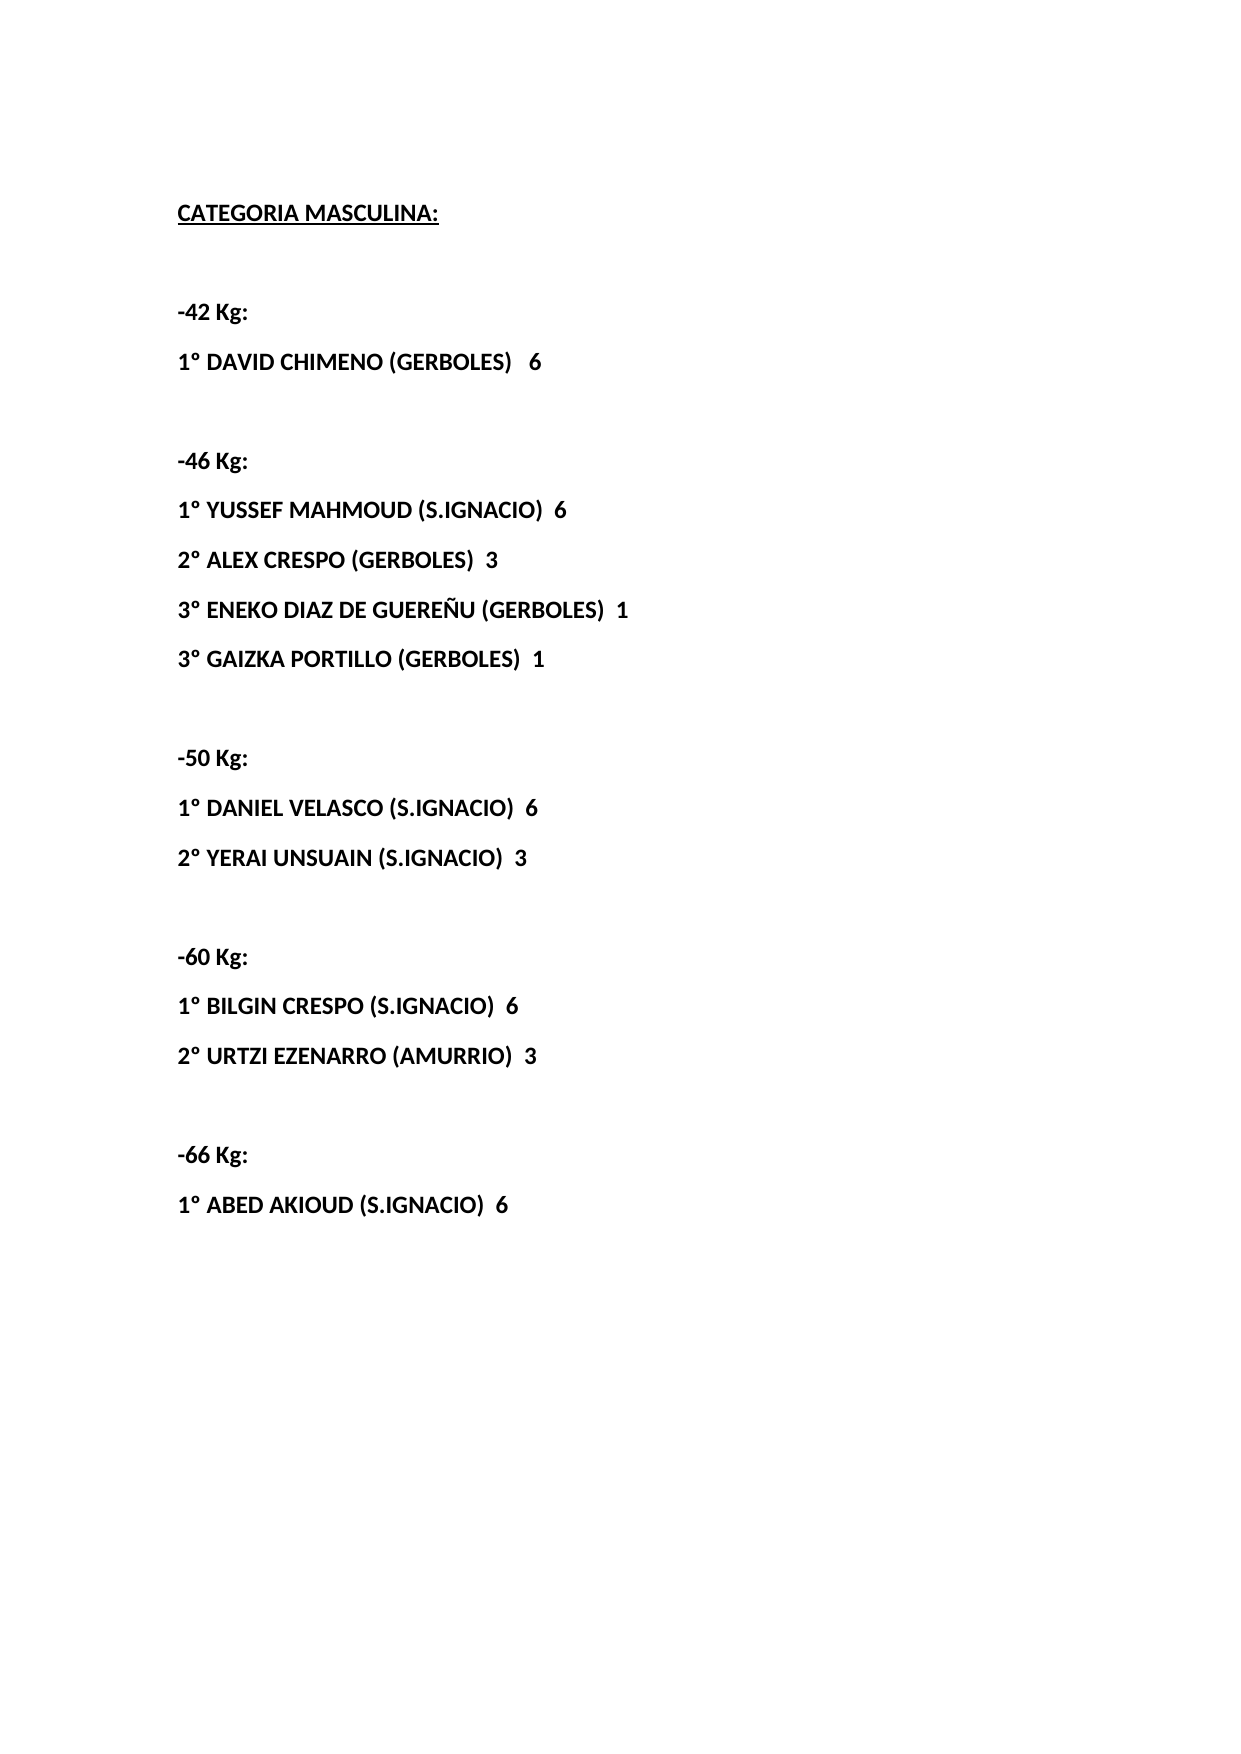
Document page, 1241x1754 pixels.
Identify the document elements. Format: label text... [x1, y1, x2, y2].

text -50 Kg: [177, 743, 1063, 773]
text 2º ALEX CRESPO (GERBOLES) 3 [177, 544, 1063, 575]
text 3º ENEKO DIAZ DE GUEREÑU (GERBOLES) 1 [177, 594, 1063, 624]
text -60 Kg: [177, 941, 1063, 971]
text -66 Kg: [177, 1139, 1063, 1170]
text 1º DANIEL VELASCO (S.IGNACIO) 6 [177, 792, 1063, 823]
text 1º YUSSEF MAHMOUD (S.IGNACIO) 6 [177, 495, 1063, 525]
text 1º BILGIN CRESPO (S.IGNACIO) 6 [177, 991, 1063, 1021]
text CATEGORIA MASCULINA: [177, 197, 1063, 228]
text 2º URTZI EZENARRO (AMURRIO) 3 [177, 1040, 1063, 1071]
text -46 Kg: [177, 445, 1063, 476]
text 1º DAVID CHIMENO (GERBOLES) 6 [177, 346, 1063, 376]
text 1º ABED AKIOUD (S.IGNACIO) 6 [177, 1189, 1063, 1219]
text 2º YERAI UNSUAIN (S.IGNACIO) 3 [177, 842, 1063, 872]
text 3º GAIZKA PORTILLO (GERBOLES) 1 [177, 643, 1063, 674]
text -42 Kg: [177, 296, 1063, 327]
